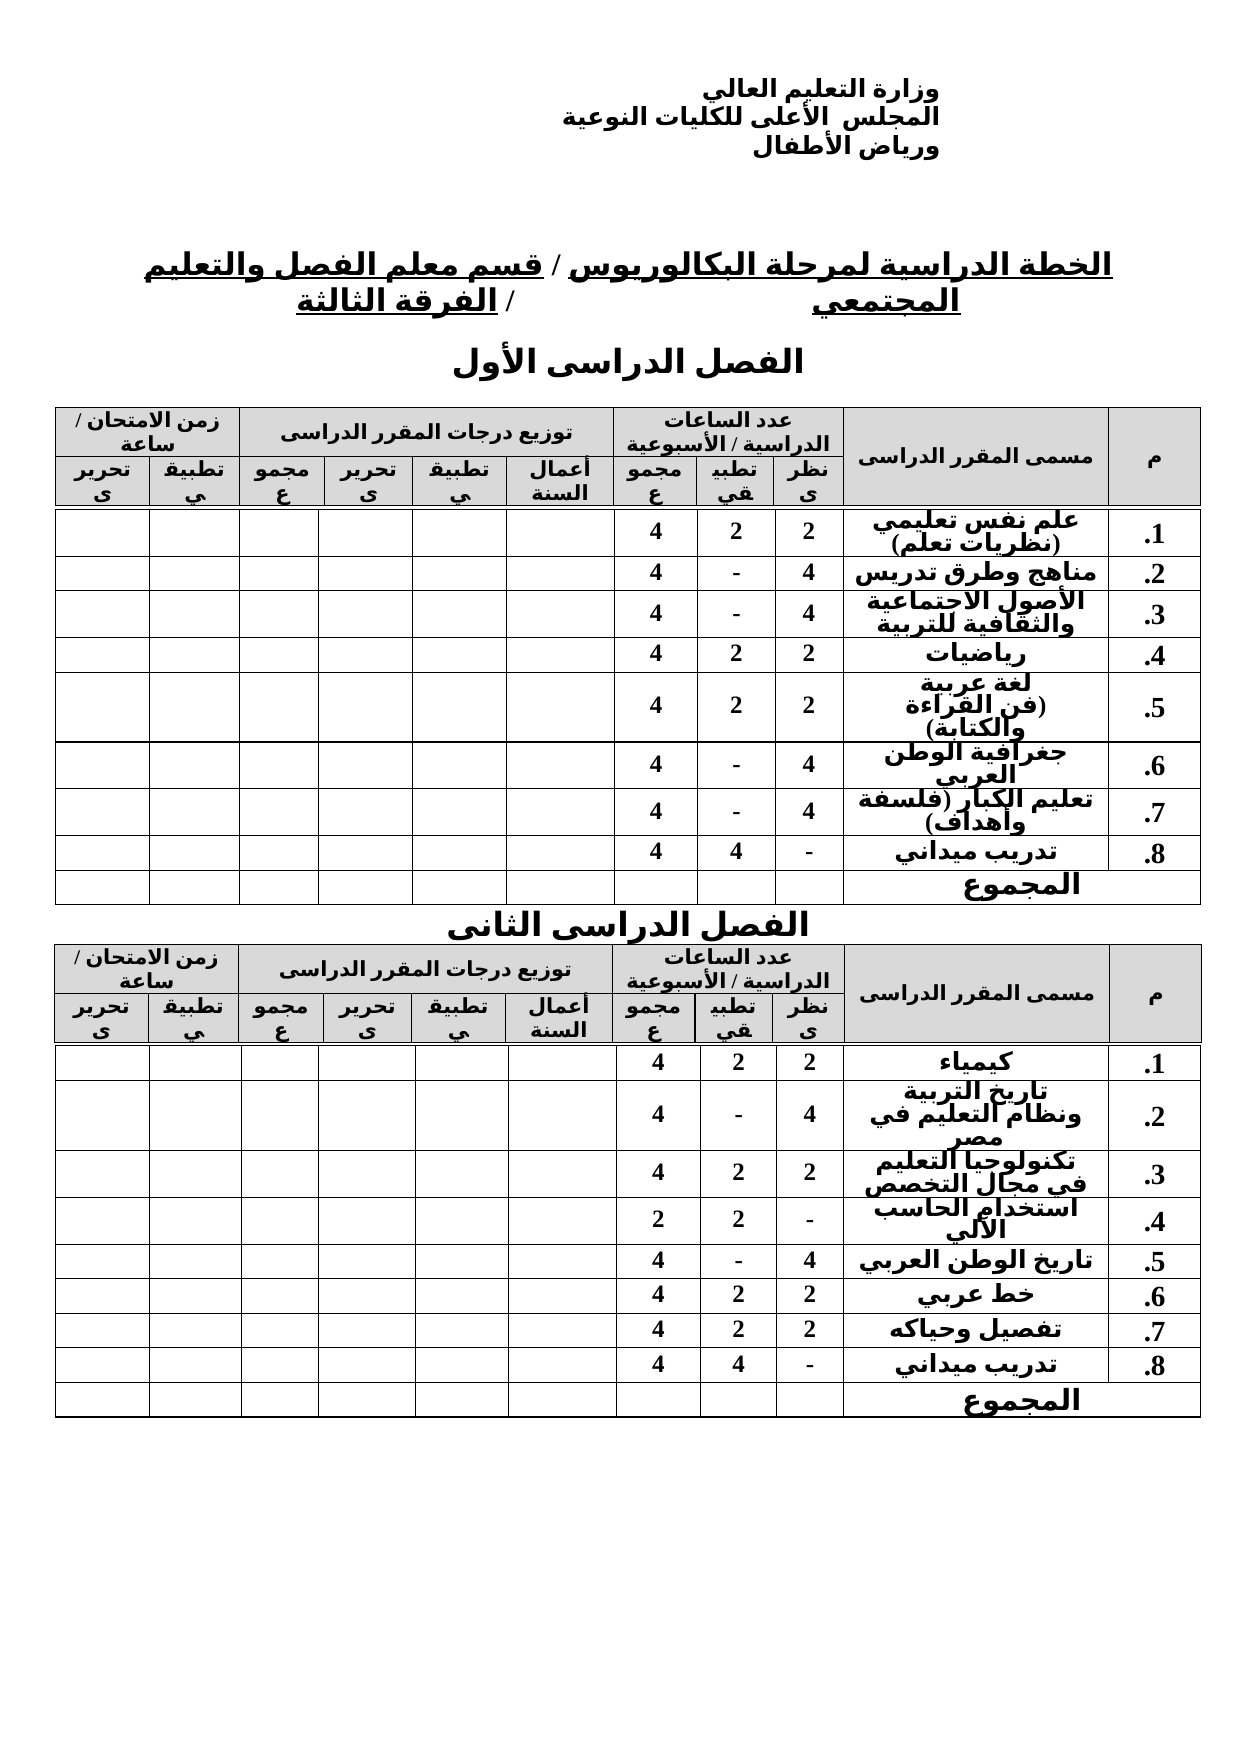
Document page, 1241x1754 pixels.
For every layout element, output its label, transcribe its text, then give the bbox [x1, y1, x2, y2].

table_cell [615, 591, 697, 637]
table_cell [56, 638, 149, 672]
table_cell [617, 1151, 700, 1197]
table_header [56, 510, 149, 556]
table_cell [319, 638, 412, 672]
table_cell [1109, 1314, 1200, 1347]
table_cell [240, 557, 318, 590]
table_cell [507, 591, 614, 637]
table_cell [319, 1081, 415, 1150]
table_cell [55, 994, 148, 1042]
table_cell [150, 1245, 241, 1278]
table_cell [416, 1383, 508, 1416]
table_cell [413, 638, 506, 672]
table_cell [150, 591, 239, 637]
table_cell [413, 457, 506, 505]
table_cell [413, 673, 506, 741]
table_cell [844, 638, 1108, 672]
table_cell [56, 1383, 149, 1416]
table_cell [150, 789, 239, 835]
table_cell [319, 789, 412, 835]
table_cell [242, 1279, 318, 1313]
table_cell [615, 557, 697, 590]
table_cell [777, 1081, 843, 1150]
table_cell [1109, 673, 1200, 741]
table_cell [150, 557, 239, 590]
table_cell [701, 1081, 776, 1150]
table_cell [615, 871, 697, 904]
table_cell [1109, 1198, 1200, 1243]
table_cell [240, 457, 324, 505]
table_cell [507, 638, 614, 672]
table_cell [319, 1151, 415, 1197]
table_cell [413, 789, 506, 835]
text الخطة الدراسية لمرحلة البكالوريوس / قسم معلم الفصل والتعليم المجتمعي / الفرقة الثالثة [75, 246, 1181, 318]
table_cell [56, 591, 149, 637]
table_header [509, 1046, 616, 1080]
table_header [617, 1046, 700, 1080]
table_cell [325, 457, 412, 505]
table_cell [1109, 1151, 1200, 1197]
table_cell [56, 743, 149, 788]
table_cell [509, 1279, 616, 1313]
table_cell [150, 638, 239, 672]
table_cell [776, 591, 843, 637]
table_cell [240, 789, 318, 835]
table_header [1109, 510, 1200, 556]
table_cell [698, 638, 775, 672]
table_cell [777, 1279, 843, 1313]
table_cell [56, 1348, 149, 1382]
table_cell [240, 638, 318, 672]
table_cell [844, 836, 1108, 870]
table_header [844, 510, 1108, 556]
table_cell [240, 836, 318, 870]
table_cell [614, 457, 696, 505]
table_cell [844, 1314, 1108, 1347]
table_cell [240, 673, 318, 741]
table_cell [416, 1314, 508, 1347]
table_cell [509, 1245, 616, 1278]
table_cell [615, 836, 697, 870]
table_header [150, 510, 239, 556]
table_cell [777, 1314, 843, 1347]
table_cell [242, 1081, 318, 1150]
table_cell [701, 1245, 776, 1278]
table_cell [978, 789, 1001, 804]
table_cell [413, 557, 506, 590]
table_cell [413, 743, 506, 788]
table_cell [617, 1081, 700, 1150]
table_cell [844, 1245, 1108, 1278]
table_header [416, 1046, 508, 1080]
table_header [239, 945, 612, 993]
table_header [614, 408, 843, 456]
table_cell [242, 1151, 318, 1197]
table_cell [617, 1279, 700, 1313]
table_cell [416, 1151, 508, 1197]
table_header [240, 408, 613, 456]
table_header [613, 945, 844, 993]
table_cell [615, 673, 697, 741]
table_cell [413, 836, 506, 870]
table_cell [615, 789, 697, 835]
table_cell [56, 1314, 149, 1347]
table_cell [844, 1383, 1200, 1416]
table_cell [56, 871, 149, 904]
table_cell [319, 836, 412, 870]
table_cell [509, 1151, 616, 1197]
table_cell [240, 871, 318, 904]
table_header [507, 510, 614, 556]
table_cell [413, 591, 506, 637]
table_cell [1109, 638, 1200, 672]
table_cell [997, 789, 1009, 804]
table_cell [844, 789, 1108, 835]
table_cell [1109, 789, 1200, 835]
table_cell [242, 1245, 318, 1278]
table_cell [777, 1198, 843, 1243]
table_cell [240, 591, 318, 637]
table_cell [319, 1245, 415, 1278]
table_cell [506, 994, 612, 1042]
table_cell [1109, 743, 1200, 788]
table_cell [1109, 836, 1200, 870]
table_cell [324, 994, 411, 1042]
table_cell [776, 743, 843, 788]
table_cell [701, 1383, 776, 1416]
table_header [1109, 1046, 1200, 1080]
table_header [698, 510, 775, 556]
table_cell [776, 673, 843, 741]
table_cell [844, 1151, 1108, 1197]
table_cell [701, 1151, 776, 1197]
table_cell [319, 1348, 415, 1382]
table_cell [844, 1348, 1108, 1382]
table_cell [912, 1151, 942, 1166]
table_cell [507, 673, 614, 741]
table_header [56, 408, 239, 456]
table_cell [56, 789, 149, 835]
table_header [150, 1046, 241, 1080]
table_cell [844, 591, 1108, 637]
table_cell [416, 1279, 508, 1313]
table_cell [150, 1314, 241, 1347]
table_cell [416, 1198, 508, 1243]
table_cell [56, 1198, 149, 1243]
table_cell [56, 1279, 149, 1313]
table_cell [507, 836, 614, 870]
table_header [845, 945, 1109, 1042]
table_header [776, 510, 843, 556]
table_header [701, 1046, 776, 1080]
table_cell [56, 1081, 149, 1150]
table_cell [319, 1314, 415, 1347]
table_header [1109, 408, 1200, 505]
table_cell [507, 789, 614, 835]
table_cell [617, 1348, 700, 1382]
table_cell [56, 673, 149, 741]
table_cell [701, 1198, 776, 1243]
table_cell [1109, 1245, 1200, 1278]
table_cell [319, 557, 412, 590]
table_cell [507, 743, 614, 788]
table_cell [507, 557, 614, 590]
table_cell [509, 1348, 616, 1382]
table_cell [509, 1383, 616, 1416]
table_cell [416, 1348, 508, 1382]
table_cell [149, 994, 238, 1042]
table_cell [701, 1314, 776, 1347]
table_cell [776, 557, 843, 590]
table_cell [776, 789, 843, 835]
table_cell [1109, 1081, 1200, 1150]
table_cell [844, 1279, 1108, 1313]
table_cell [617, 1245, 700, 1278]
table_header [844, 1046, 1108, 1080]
text الفصل الدراسى الأول [75, 342, 1181, 381]
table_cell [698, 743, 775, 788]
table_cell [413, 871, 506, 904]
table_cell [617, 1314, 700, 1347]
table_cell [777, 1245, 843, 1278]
text الفصل الدراسى الثانى [75, 905, 1181, 944]
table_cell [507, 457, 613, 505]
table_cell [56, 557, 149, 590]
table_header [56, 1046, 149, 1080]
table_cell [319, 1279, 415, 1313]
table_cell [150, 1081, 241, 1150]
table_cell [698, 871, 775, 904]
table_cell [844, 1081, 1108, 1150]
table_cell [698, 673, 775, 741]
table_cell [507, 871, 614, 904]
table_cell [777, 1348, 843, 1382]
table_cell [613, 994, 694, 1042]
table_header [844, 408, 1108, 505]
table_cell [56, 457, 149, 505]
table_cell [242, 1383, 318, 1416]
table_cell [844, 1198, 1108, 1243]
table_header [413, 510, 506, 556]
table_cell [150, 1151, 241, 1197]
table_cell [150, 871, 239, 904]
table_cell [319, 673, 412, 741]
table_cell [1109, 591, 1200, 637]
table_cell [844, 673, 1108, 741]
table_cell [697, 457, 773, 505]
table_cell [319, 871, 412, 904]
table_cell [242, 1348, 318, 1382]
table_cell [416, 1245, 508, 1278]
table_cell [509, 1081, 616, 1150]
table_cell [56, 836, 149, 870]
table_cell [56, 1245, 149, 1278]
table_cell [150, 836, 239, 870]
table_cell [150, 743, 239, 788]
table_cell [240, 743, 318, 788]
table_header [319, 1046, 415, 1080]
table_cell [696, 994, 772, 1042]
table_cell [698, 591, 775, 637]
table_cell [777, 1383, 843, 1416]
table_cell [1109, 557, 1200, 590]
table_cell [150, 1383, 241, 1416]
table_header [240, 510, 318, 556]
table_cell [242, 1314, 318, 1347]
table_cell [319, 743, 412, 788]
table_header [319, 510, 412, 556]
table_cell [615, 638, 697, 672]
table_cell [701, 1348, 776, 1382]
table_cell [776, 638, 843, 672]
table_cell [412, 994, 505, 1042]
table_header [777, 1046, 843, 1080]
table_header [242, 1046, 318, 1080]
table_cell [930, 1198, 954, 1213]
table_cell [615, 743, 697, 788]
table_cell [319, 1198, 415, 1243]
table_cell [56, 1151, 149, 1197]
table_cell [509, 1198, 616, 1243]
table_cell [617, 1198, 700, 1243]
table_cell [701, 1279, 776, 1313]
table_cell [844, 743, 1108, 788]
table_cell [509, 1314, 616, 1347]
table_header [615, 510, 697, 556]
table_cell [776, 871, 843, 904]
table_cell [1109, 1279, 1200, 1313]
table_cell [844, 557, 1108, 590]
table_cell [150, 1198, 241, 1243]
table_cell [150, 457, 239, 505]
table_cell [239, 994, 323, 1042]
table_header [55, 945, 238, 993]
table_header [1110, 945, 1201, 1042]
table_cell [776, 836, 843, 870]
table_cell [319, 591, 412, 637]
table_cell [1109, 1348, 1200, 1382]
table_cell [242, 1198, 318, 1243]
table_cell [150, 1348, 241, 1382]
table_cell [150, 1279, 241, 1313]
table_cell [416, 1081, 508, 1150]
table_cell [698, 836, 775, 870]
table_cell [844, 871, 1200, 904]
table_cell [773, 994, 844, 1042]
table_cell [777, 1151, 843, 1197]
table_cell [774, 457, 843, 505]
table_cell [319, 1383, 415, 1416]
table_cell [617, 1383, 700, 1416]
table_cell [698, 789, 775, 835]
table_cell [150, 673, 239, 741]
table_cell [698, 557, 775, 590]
